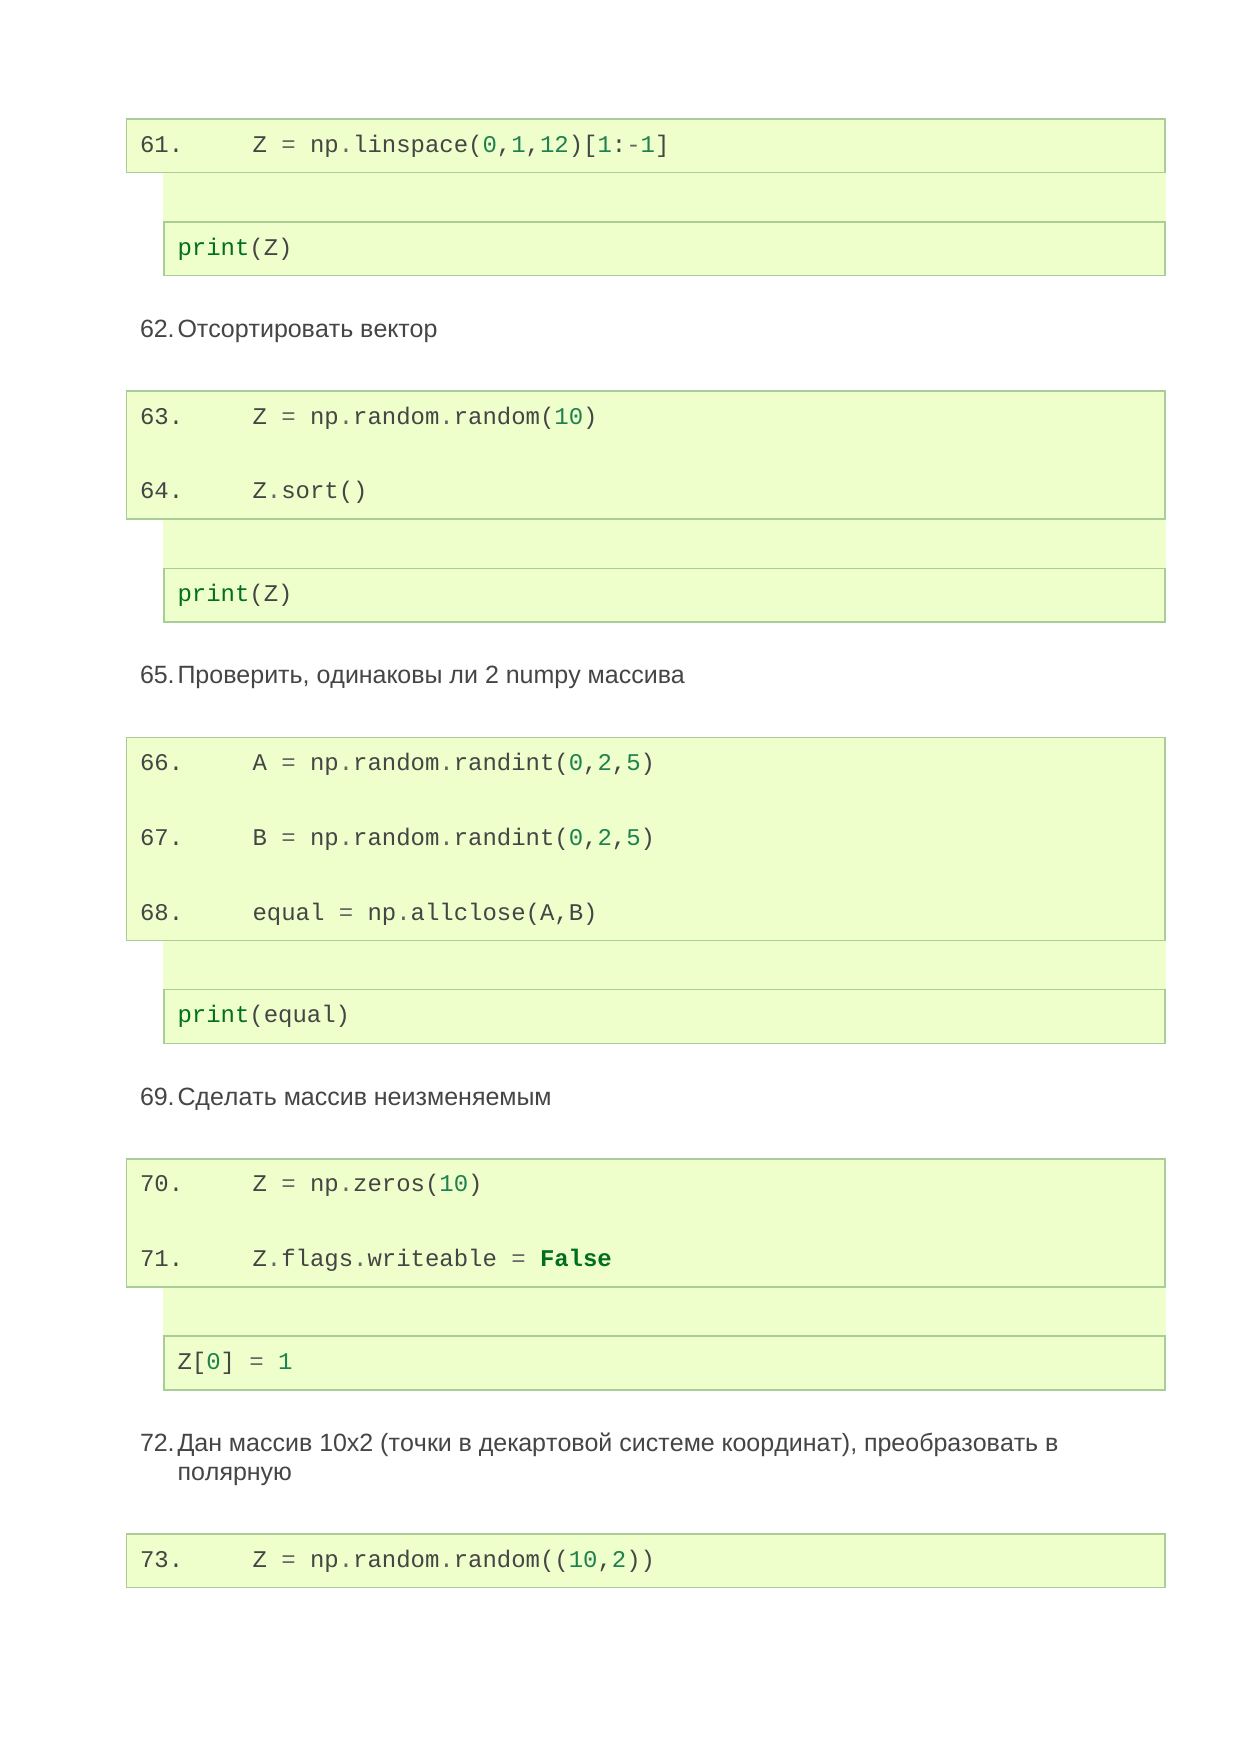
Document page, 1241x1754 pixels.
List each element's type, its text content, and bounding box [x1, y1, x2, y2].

list Z = np.linspace(0,1,12)[1:-1] [127, 120, 1164, 172]
list Сделать массив неизменяемым [140, 1082, 1152, 1110]
list Z.sort() [127, 465, 1164, 518]
list Z = np.random.random((10,2)) [127, 1535, 1164, 1587]
list B = np.random.randint(0,2,5) [127, 811, 1164, 852]
list equal = np.allclose(A,B) [127, 886, 1164, 940]
text Z[0] = 1 [165, 1337, 1164, 1389]
list Проверить, одинаковы ли 2 numpy массива [140, 660, 1152, 689]
list Z = np.random.random(10) [127, 392, 1164, 431]
text print(Z) [165, 223, 1164, 275]
list Отсортировать вектор [140, 314, 1152, 342]
text print(Z) [165, 569, 1164, 621]
list A = np.random.randint(0,2,5) [127, 738, 1164, 778]
list Z = np.zeros(10) [127, 1160, 1164, 1199]
list Z.flags.writeable = False [127, 1232, 1164, 1286]
text print(equal) [165, 990, 1164, 1043]
list Дан массив 10x2 (точки в декартовой системе координат), преобразовать в полярную [140, 1428, 1152, 1486]
